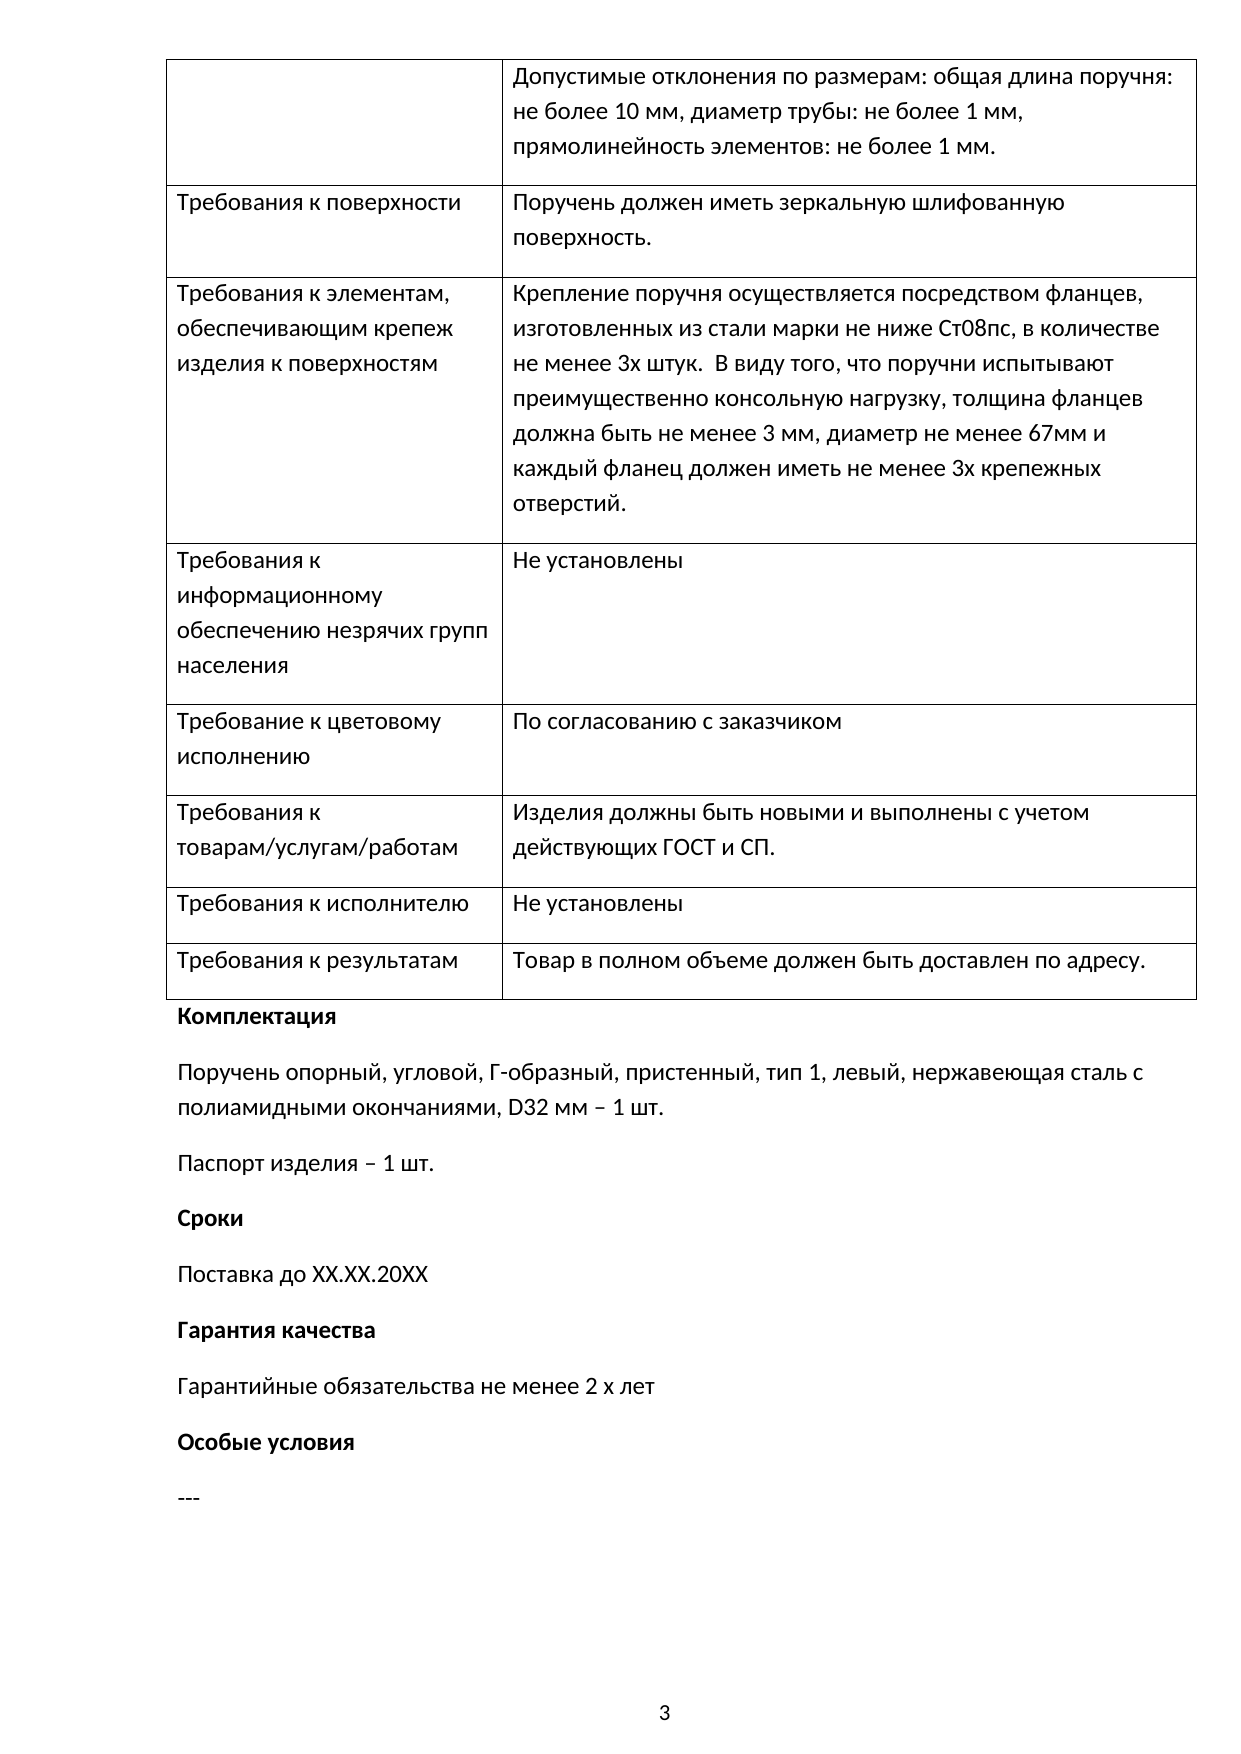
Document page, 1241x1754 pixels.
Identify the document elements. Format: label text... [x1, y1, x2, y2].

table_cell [167, 60, 502, 185]
table_cell По согласованию с заказчиком [503, 705, 1196, 795]
text Гарантийные обязательства не менее 2 х лет [177, 1370, 1152, 1401]
table_cell Требования к товарам/услугам/работам [167, 796, 502, 887]
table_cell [503, 60, 1196, 185]
text Гарантия качества [177, 1314, 1152, 1345]
text Поставка до ХХ.ХХ.20ХХ [177, 1258, 1152, 1289]
table_cell Крепление поручня осуществляется посредством фланцев, изготовленных из стали марки не ниже Ст08пс, в количестве не менее 3х штук. В виду того, что поручни испытывают преимущественно консольную нагрузку, толщина фланцев должна быть не менее 3 мм, диаметр не менее 67мм и каждый фланец должен иметь не менее 3х крепежных отверстий. [503, 278, 1196, 543]
text Сроки [177, 1203, 1152, 1233]
table_cell Требования к результатам [167, 944, 502, 999]
table_cell Не установлены [503, 888, 1196, 943]
text Особые условия [177, 1426, 1152, 1456]
table_cell Изделия должны быть новыми и выполнены с учетом действующих ГОСТ и СП. [503, 796, 1196, 887]
table_cell Не установлены [503, 544, 1196, 704]
text Комплектация [177, 1000, 1152, 1031]
text Паспорт изделия – 1 шт. [177, 1147, 1152, 1177]
table_cell Требования к поверхности [167, 186, 502, 277]
table_cell Требования к исполнителю [167, 888, 502, 943]
table_cell Требования к информационному обеспечению незрячих групп населения [167, 544, 502, 704]
table_cell Поручень должен иметь зеркальную шлифованную поверхность. [503, 186, 1196, 277]
text Поручень опорный, угловой, Г-образный, пристенный, тип 1, левый, нержавеющая сталь с полиамидными окончаниями, D32 мм – 1 шт. [177, 1056, 1152, 1121]
table_cell Требование к цветовому исполнению [167, 705, 502, 795]
text --- [177, 1482, 1152, 1512]
table_cell Требования к элементам, обеспечивающим крепеж изделия к поверхностям [167, 278, 502, 543]
table_cell Товар в полном объеме должен быть доставлен по адресу. [503, 944, 1196, 999]
